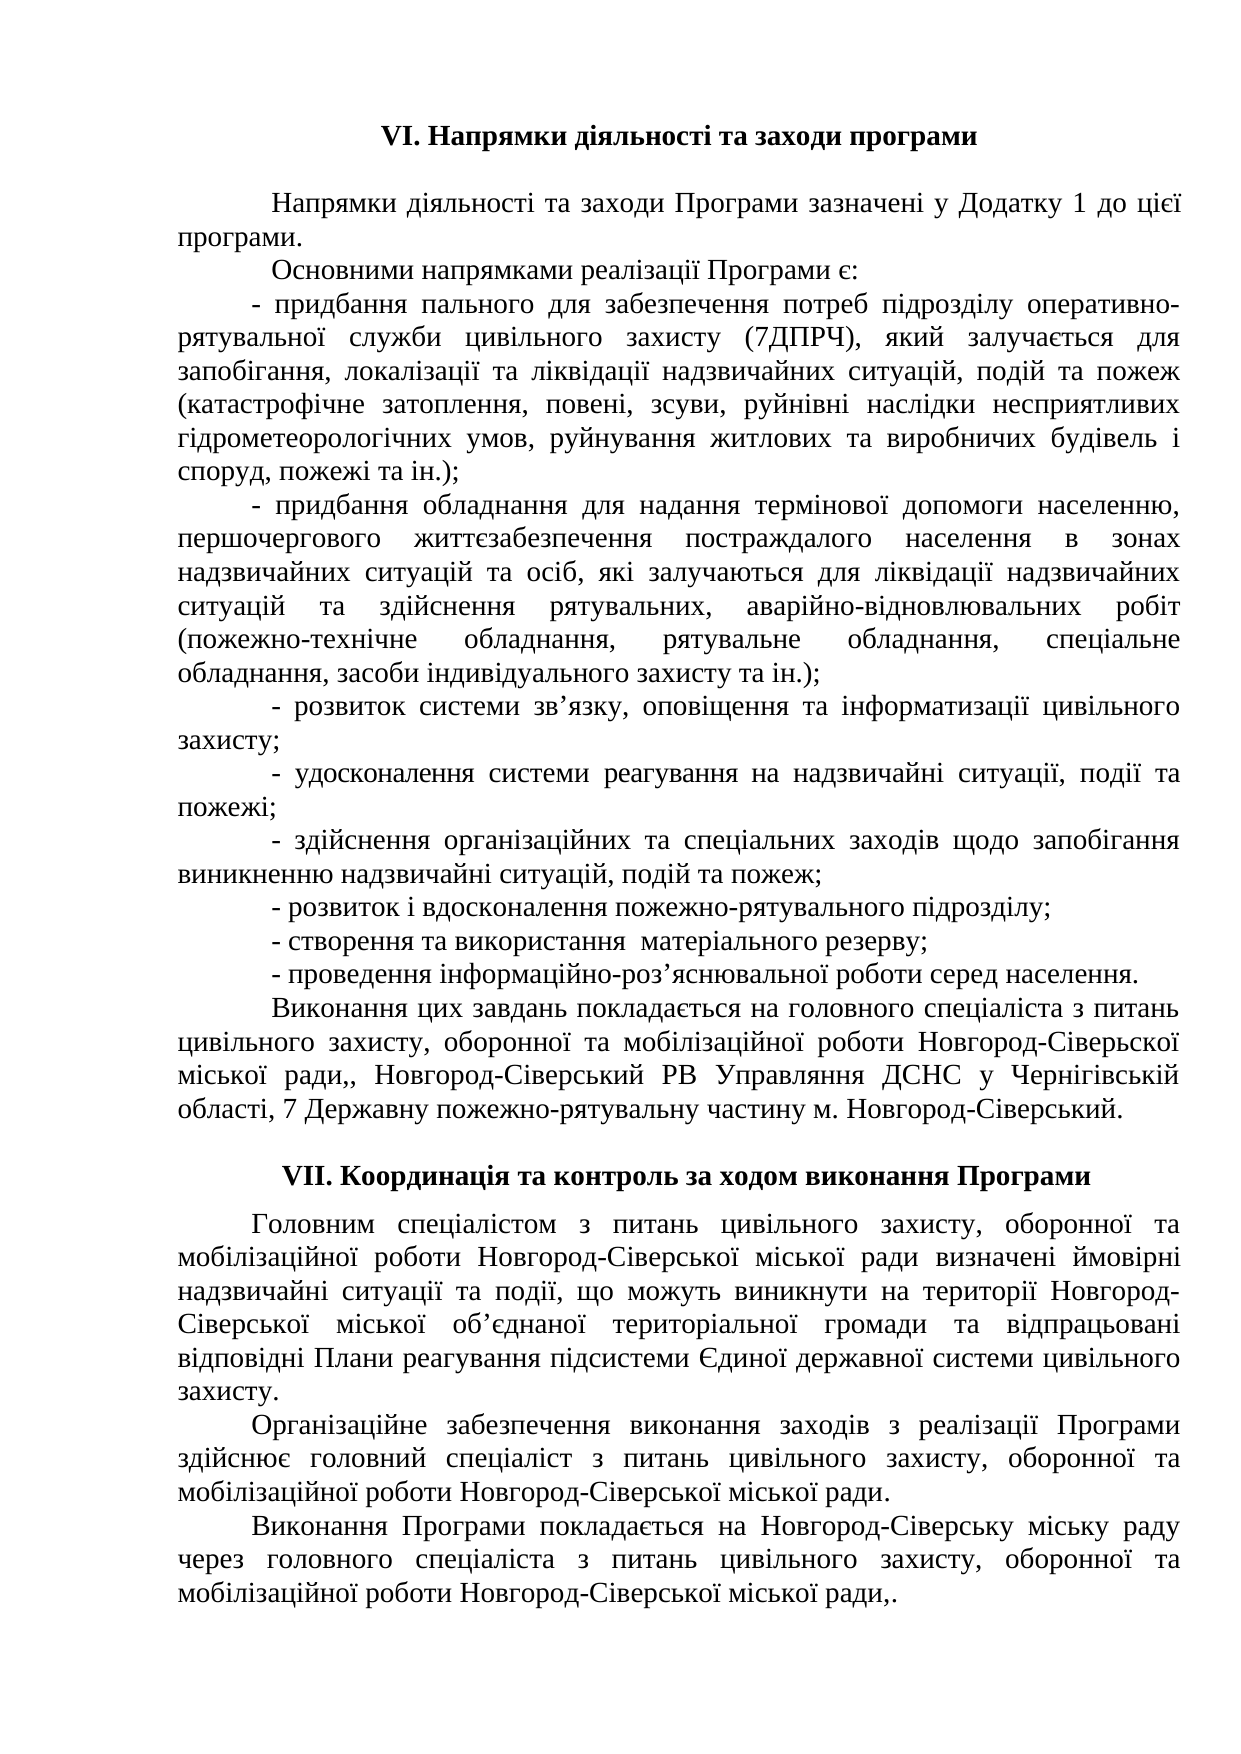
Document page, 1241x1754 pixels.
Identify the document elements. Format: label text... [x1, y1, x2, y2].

text - розвиток системи зв’язку, оповіщення та інформатизації цивільного захисту; [177, 688, 1181, 755]
text - придбання обладнання для надання термінової допомоги населенню, першочергового життєзабезпечення постраждалого населення в зонах надзвичайних ситуацій та осіб, які залучаються для ліквідації надзвичайних ситуацій та здійснення рятувальних, аварійно-відновлювальних робіт (пожежно-технічне обладнання, рятувальне обладнання, спеціальне обладнання, засоби індивідуального захисту та ін.); [177, 487, 1181, 688]
text - проведення інформаційно-роз’яснювальної роботи серед населення. [177, 957, 1180, 990]
text Головним спеціалістом з питань цивільного захисту, оборонної та мобілізаційної роботи Новгород-Сіверської міської ради визначені ймовірні надзвичайні ситуації та події, що можуть виникнути на території Новгород-Сіверської міської об’єднаної територіальної громади та відпрацьовані відповідні Плани реагування підсистеми Єдиної державної системи цивільного захисту. [177, 1206, 1181, 1407]
text Напрямки діяльності та заходи Програми зазначені у Додатку 1 до цієї програми. [177, 185, 1181, 252]
text Організаційне забезпечення виконання заходів з реалізації Програми здійснює головний спеціаліст з питань цивільного захисту, оборонної та мобілізаційної роботи Новгород-Сіверської міської ради. [177, 1407, 1181, 1508]
text Виконання Програми покладається на Новгород-Сіверську міську раду через головного спеціаліста з питань цивільного захисту, оборонної та мобілізаційної роботи Новгород-Сіверської міської ради,. [177, 1508, 1181, 1608]
text Основними напрямками реалізації Програми є: [177, 252, 1181, 286]
text VІІ. Координація та контроль за ходом виконання Програми [177, 1158, 1181, 1191]
text Виконання цих завдань покладається на головного спеціаліста з питань цивільного захисту, оборонної та мобілізаційної роботи Новгород-Сіверьскої міської ради,, Новгород-Сіверський РВ Управляння ДСНС у Чернігівській області, 7 Державну пожежно-рятувальну частину м. Новгород-Сіверський. [177, 990, 1180, 1124]
text - здійснення організаційних та спеціальних заходів щодо запобігання виникненню надзвичайні ситуацій, подій та пожеж; [177, 822, 1181, 889]
text VІ. Напрямки діяльності та заходи програми [177, 118, 1181, 152]
text - удосконалення системи реагування на надзвичайні ситуації, події та пожежі; [177, 755, 1181, 822]
text - придбання пального для забезпечення потреб підрозділу оперативно-рятувальної служби цивільного захисту (7ДПРЧ), який залучається для запобігання, локалізації та ліквідації надзвичайних ситуацій, подій та пожеж (катастрофічне затоплення, повені, зсуви, руйнівні наслідки несприятливих гідрометеорологічних умов, руйнування житлових та виробничих будівель і споруд, пожежі та ін.); [177, 286, 1181, 487]
text - розвиток і вдосконалення пожежно-рятувального підрозділу; [177, 889, 1181, 923]
text - створення та використання матеріального резерву; [177, 923, 1181, 957]
